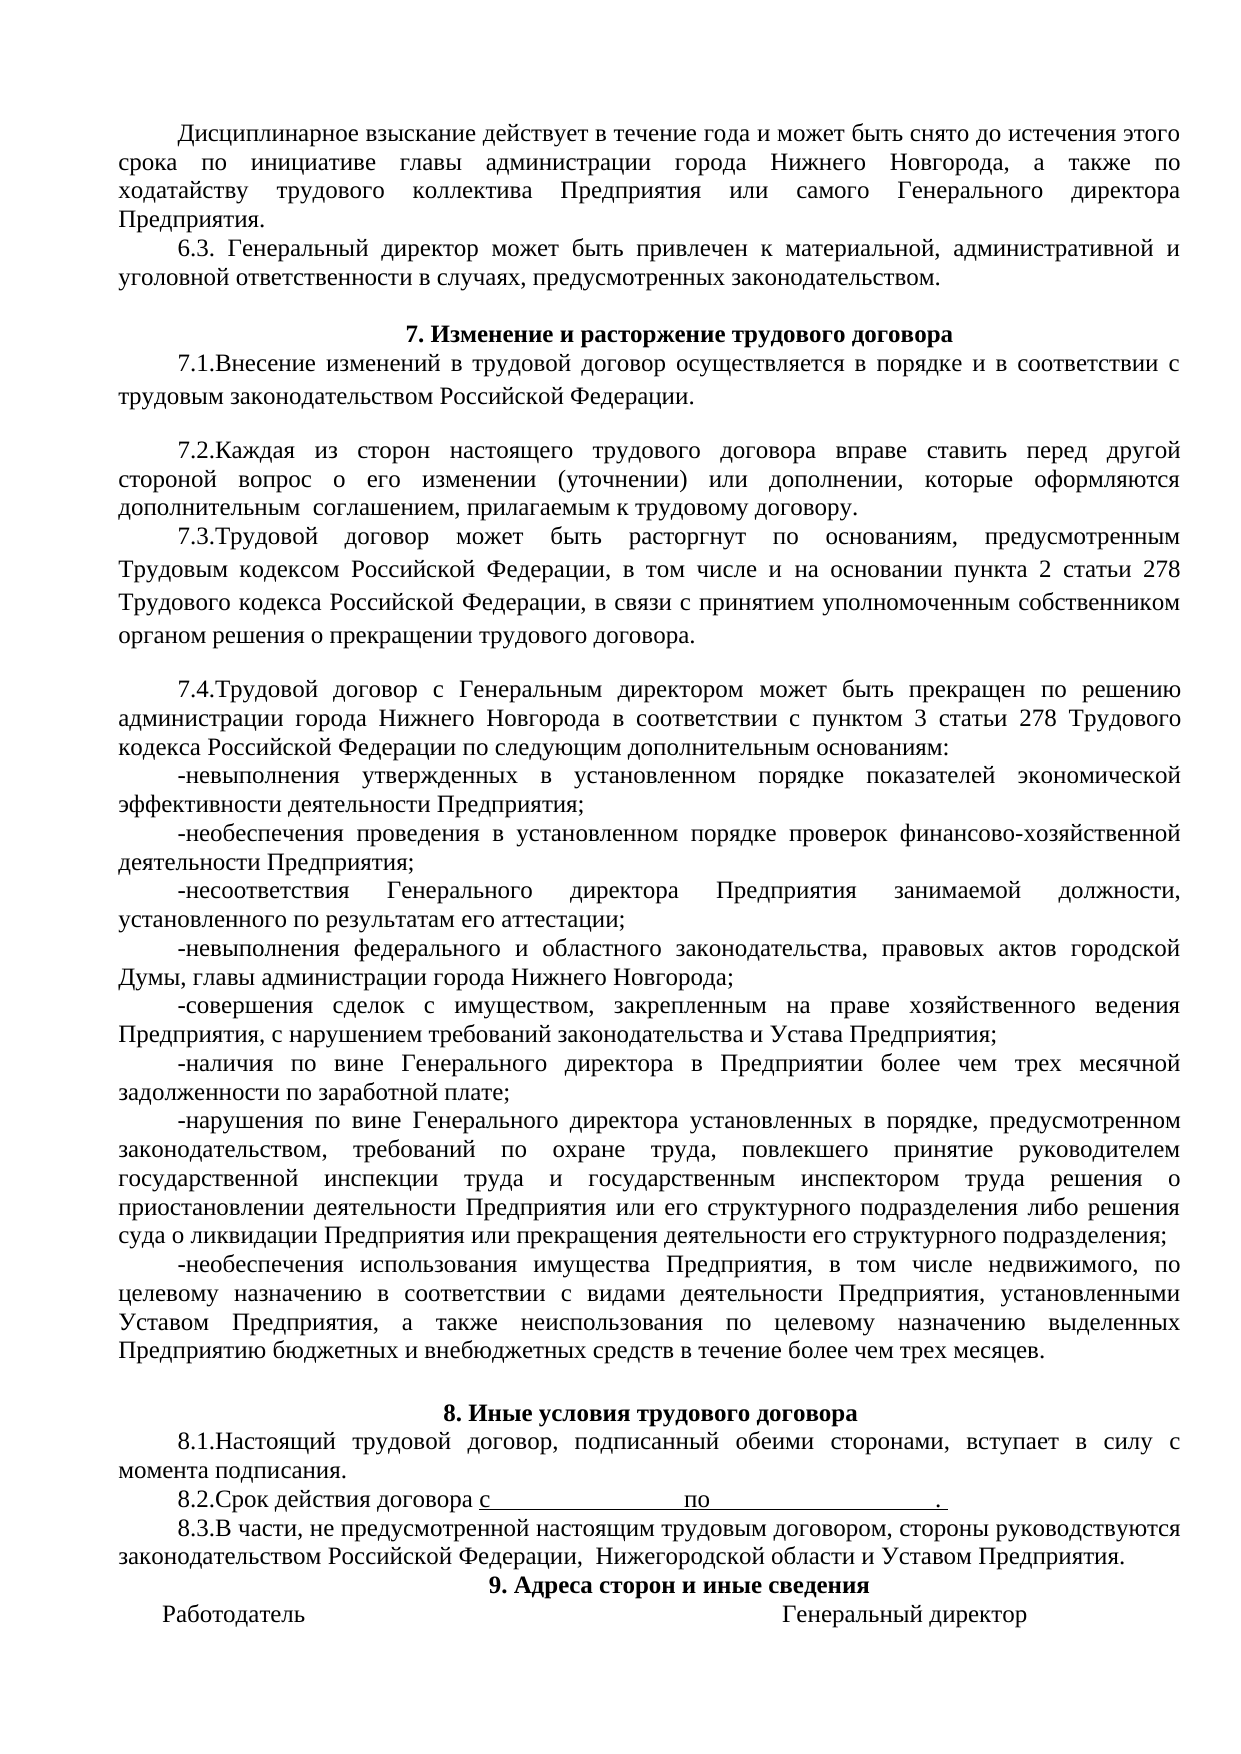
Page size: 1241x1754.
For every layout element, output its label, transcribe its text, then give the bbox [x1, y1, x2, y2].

text 9. Адреса сторон и иные сведения [118, 1570, 1181, 1599]
text Работодатель Генеральный директор [118, 1599, 1181, 1628]
text Дисциплинарное взыскание действует в течение года и может быть снято до истечения этого срока по инициативе главы администрации города Нижнего Новгорода, а также по ходатайству трудового коллектива Предприятия или самого Генерального директора Предприятия. [118, 118, 1181, 233]
text -необеспечения использования имущества Предприятия, в том числе недвижимого, по целевому назначению в соответствии с видами деятельности Предприятия, установленными Уставом Предприятия, а также неиспользования по целевому назначению выделенных Предприятию бюджетных и внебюджетных средств в течение более чем трех месяцев. [118, 1249, 1181, 1364]
text -совершения сделок с имуществом, закрепленным на праве хозяйственного ведения Предприятия, с нарушением требований законодательства и Устава Предприятия; [118, 990, 1181, 1048]
text 7.3.Трудовой договор может быть расторгнут по основаниям, предусмотренным Трудовым кодексом Российской Федерации, в том числе и на основании пункта 2 статьи 278 Трудового кодекса Российской Федерации, в связи с принятием уполномоченным собственником органом решения о прекращении трудового договора. [118, 521, 1181, 649]
text 7.2.Каждая из сторон настоящего трудового договора вправе ставить перед другой стороной вопрос о его изменении (уточнении) или дополнении, которые оформляются дополнительным соглашением, прилагаемым к трудовому договору. [118, 435, 1181, 521]
text -нарушения по вине Генерального директора установленных в порядке, предусмотренном законодательством, требований по охране труда, повлекшего принятие руководителем государственной инспекции труда и государственным инспектором труда решения о приостановлении деятельности Предприятия или его структурного подразделения либо решения суда о ликвидации Предприятия или прекращения деятельности его структурного подразделения; [118, 1105, 1181, 1249]
text 8.1.Настоящий трудовой договор, подписанный обеими сторонами, вступает в силу с момента подписания. [118, 1426, 1181, 1484]
text -наличия по вине Генерального директора в Предприятии более чем трех месячной задолженности по заработной плате; [118, 1048, 1181, 1105]
text -невыполнения федерального и областного законодательства, правовых актов городской Думы, главы администрации города Нижнего Новгорода; [118, 933, 1181, 990]
text 6.3. Генеральный директор может быть привлечен к материальной, административной и уголовной ответственности в случаях, предусмотренных законодательством. [118, 233, 1181, 291]
text -несоответствия Генерального директора Предприятия занимаемой должности, установленного по результатам его аттестации; [118, 875, 1181, 933]
text 7. Изменение и расторжение трудового договора [118, 319, 1181, 348]
text 7.1.Внесение изменений в трудовой договор осуществляется в порядке и в соответствии с трудовым законодательством Российской Федерации. [118, 348, 1181, 410]
text -невыполнения утвержденных в установленном порядке показателей экономической эффективности деятельности Предприятия; [118, 760, 1181, 818]
text 7.4.Трудовой договор с Генеральным директором может быть прекращен по решению администрации города Нижнего Новгорода в соответствии с пунктом 3 статьи 278 Трудового кодекса Российской Федерации по следующим дополнительным основаниям: [118, 674, 1181, 760]
text 8.3.В части, не предусмотренной настоящим трудовым договором, стороны руководствуются законодательством Российской Федерации, Нижегородской области и Уставом Предприятия. [118, 1513, 1181, 1570]
text 8.2.Срок действия договора с по . [118, 1484, 1181, 1513]
text -необеспечения проведения в установленном порядке проверок финансово-хозяйственной деятельности Предприятия; [118, 818, 1181, 875]
text 8. Иные условия трудового договора [118, 1398, 1181, 1426]
